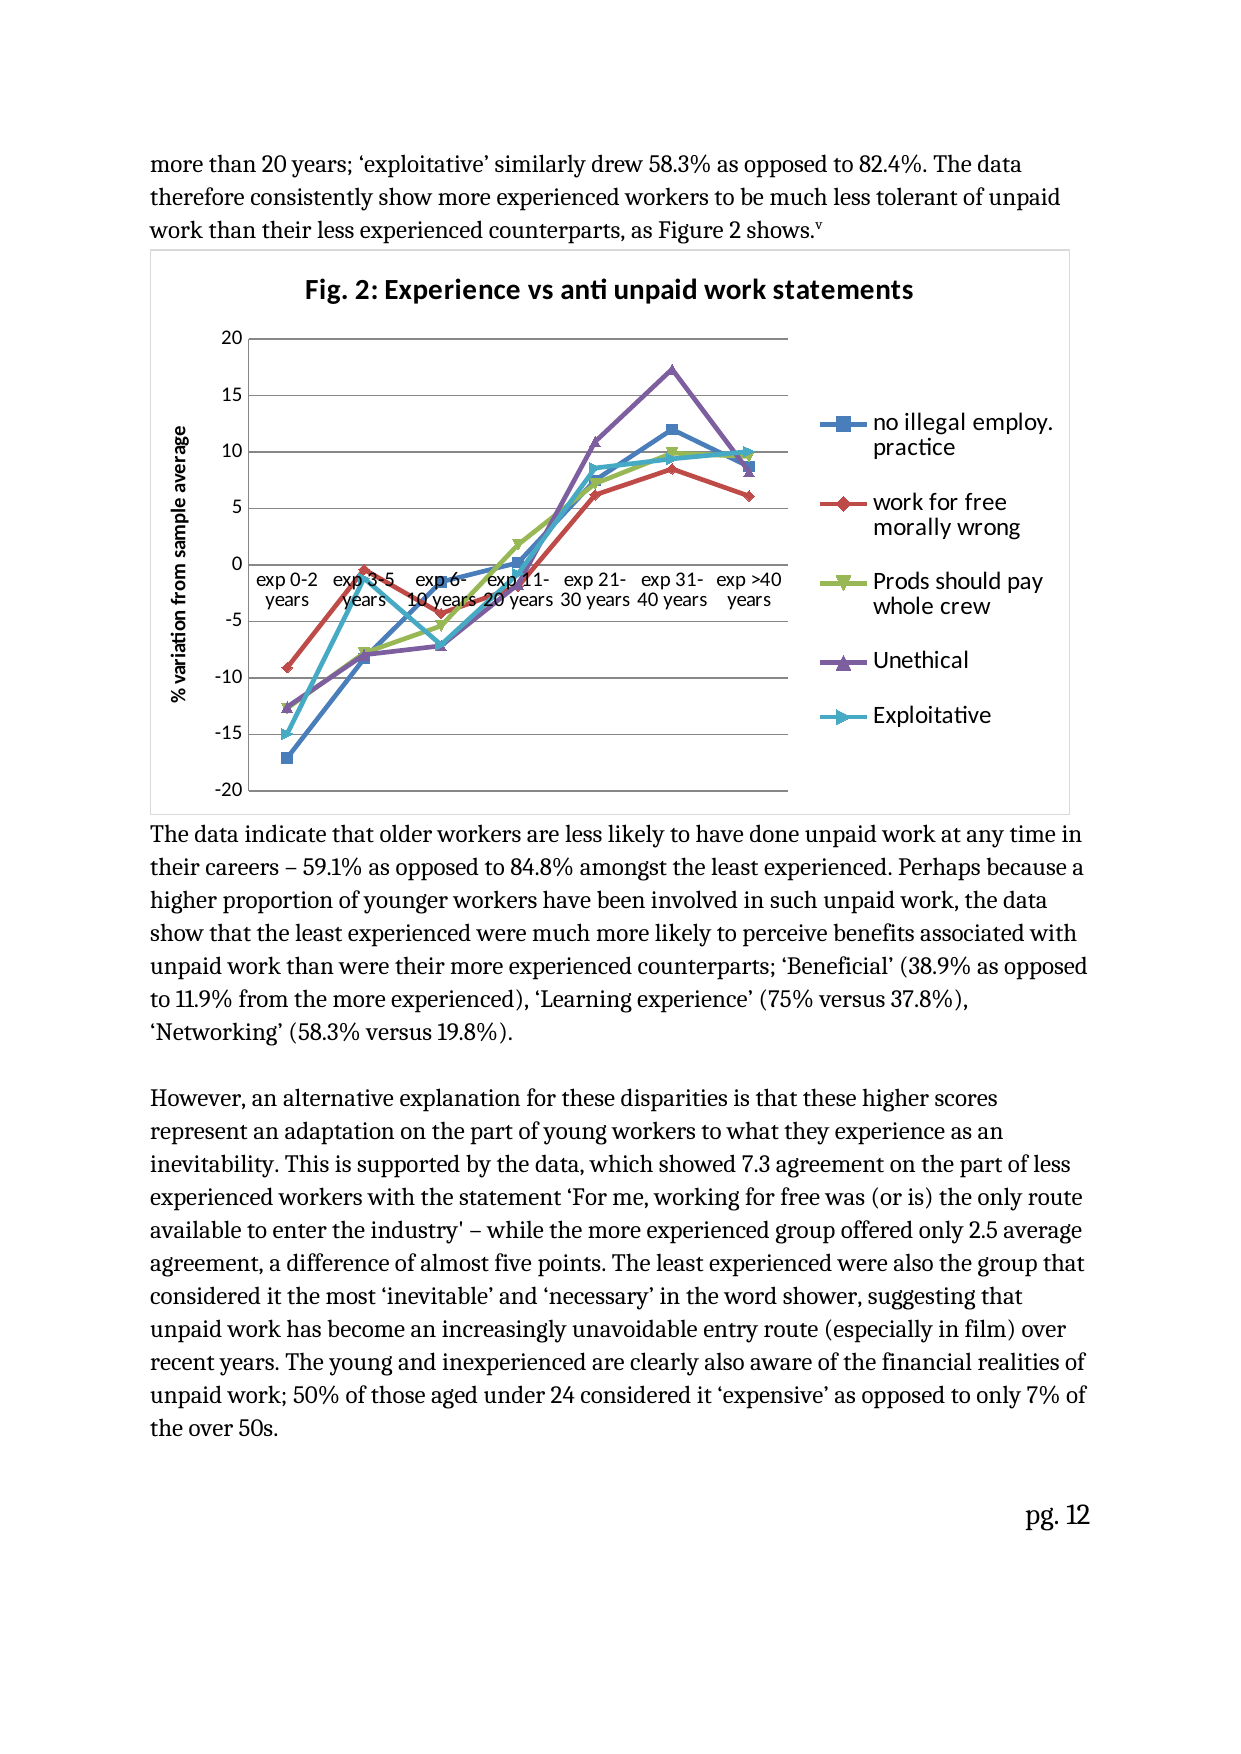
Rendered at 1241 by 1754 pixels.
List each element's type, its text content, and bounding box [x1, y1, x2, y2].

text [150, 150, 1090, 245]
text However, an alternative explanation for these disparities is that these higher scores represent an adaptation on the part of young workers to what they experience as an inevitability. This is supported by the data, which showed 7.3 agreement on the part of less experienced workers with the statement ‘For me, working for free was (or is) the only route available to enter the industry' – while the more experienced group offered only 2.5 average agreement, a difference of almost five points. The least experienced were also the group that considered it the most ‘inevitable’ and ‘necessary’ in the word shower, suggesting that unpaid work has become an increasingly unavoidable entry route (especially in film) over recent years. The young and inexperienced are clearly also aware of the financial realities of unpaid work; 50% of those aged under 24 considered it ‘expensive’ as opposed to only 7% of the over 50s. [150, 1084, 1090, 1443]
text The data indicate that older workers are less likely to have done unpaid work at any time in their careers – 59.1% as opposed to 84.8% amongst the least experienced. Perhaps because a higher proportion of younger workers have been involved in such unpaid work, the data show that the least experienced were much more likely to perceive benefits associated with unpaid work than were their more experienced counterparts; ‘Beneficial’ (38.9% as opposed to 11.9% from the more experienced), ‘Learning experience’ (75% versus 37.8%), ‘Networking’ (58.3% versus 19.8%). [150, 820, 1090, 1047]
